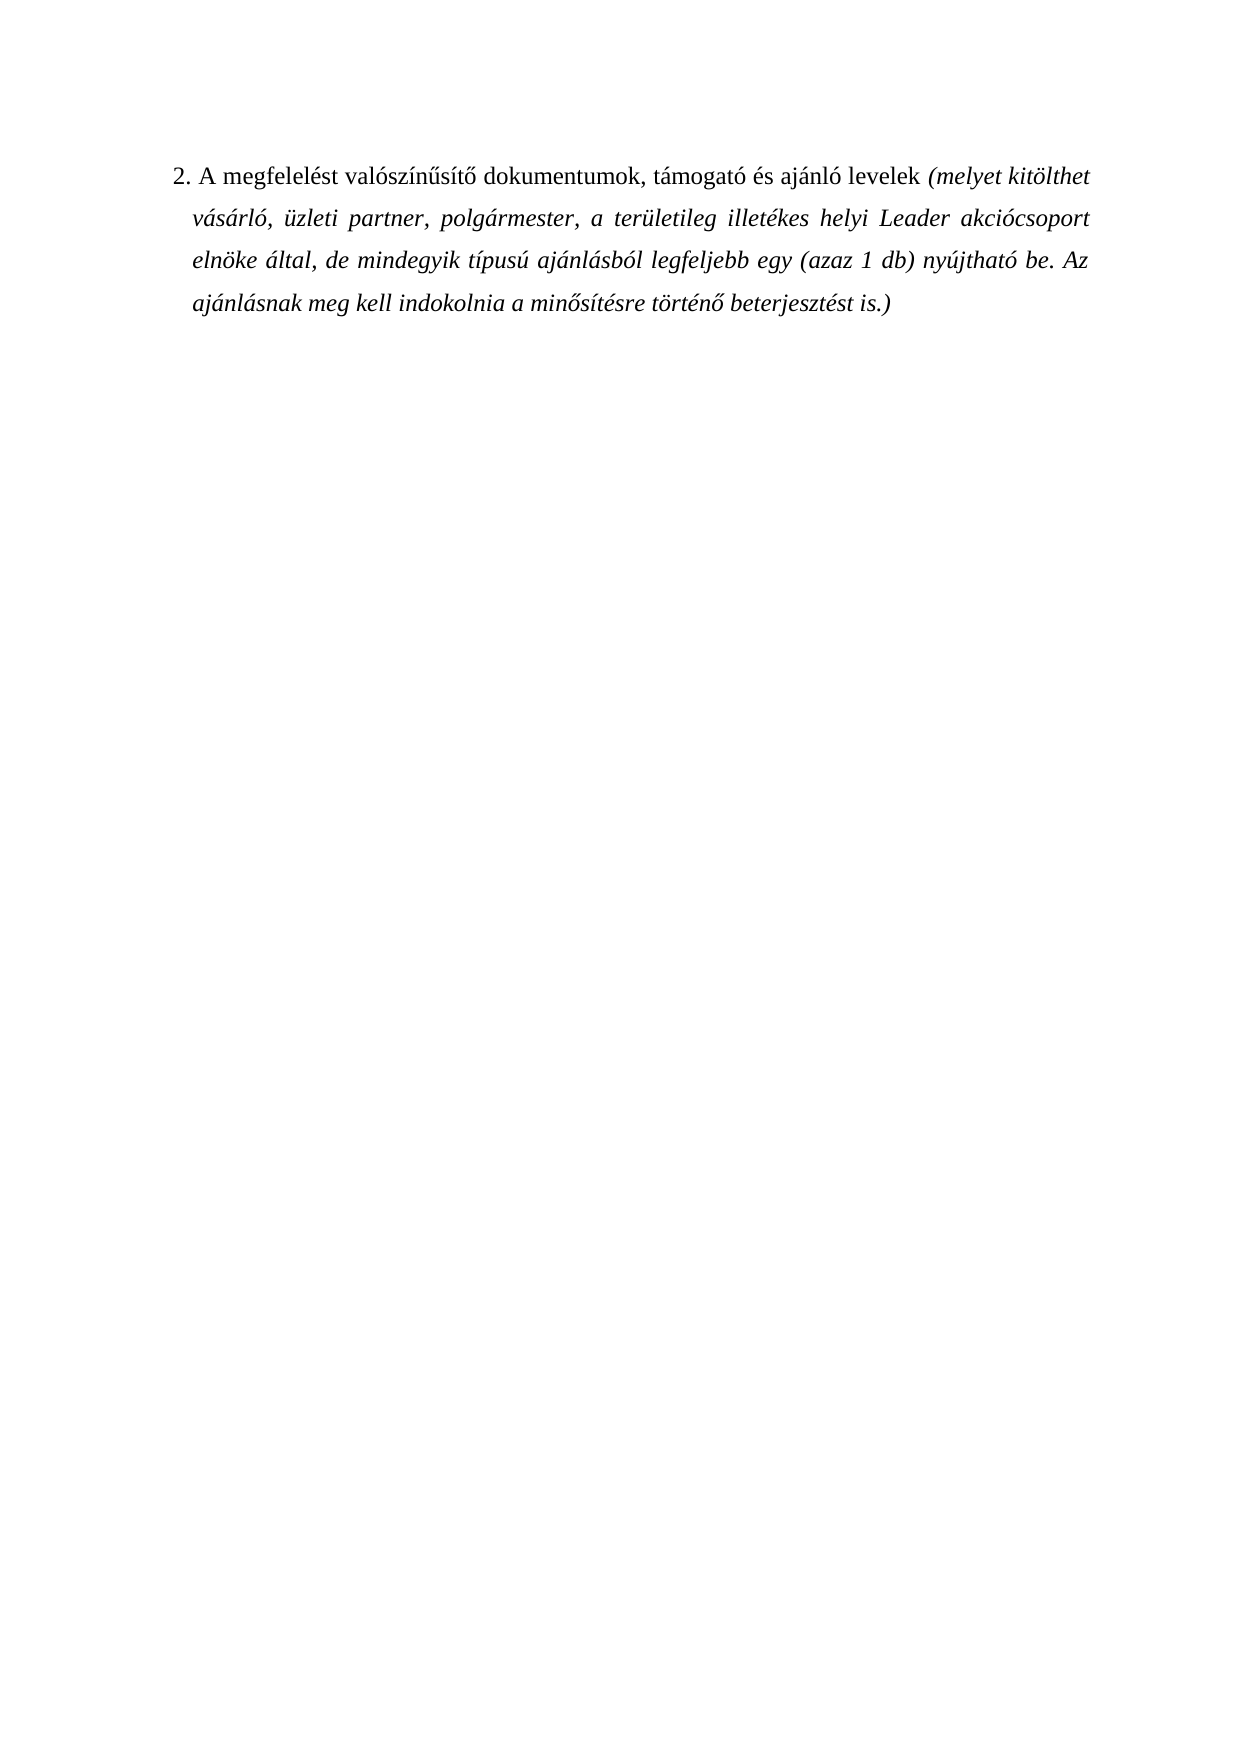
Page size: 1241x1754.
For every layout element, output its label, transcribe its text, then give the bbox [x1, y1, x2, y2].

text 2. A megfelelést valószínűsítő dokumentumok, támogató és ajánló levelek (melyet kitölthet vásárló, üzleti partner, polgármester, a területileg illetékes helyi Leader akciócsoport elnöke által, de mindegyik típusú ajánlásból legfeljebb egy (azaz 1 db) nyújtható be. Az ajánlásnak meg kell indokolnia a minősítésre történő beterjesztést is.) [173, 148, 1093, 316]
